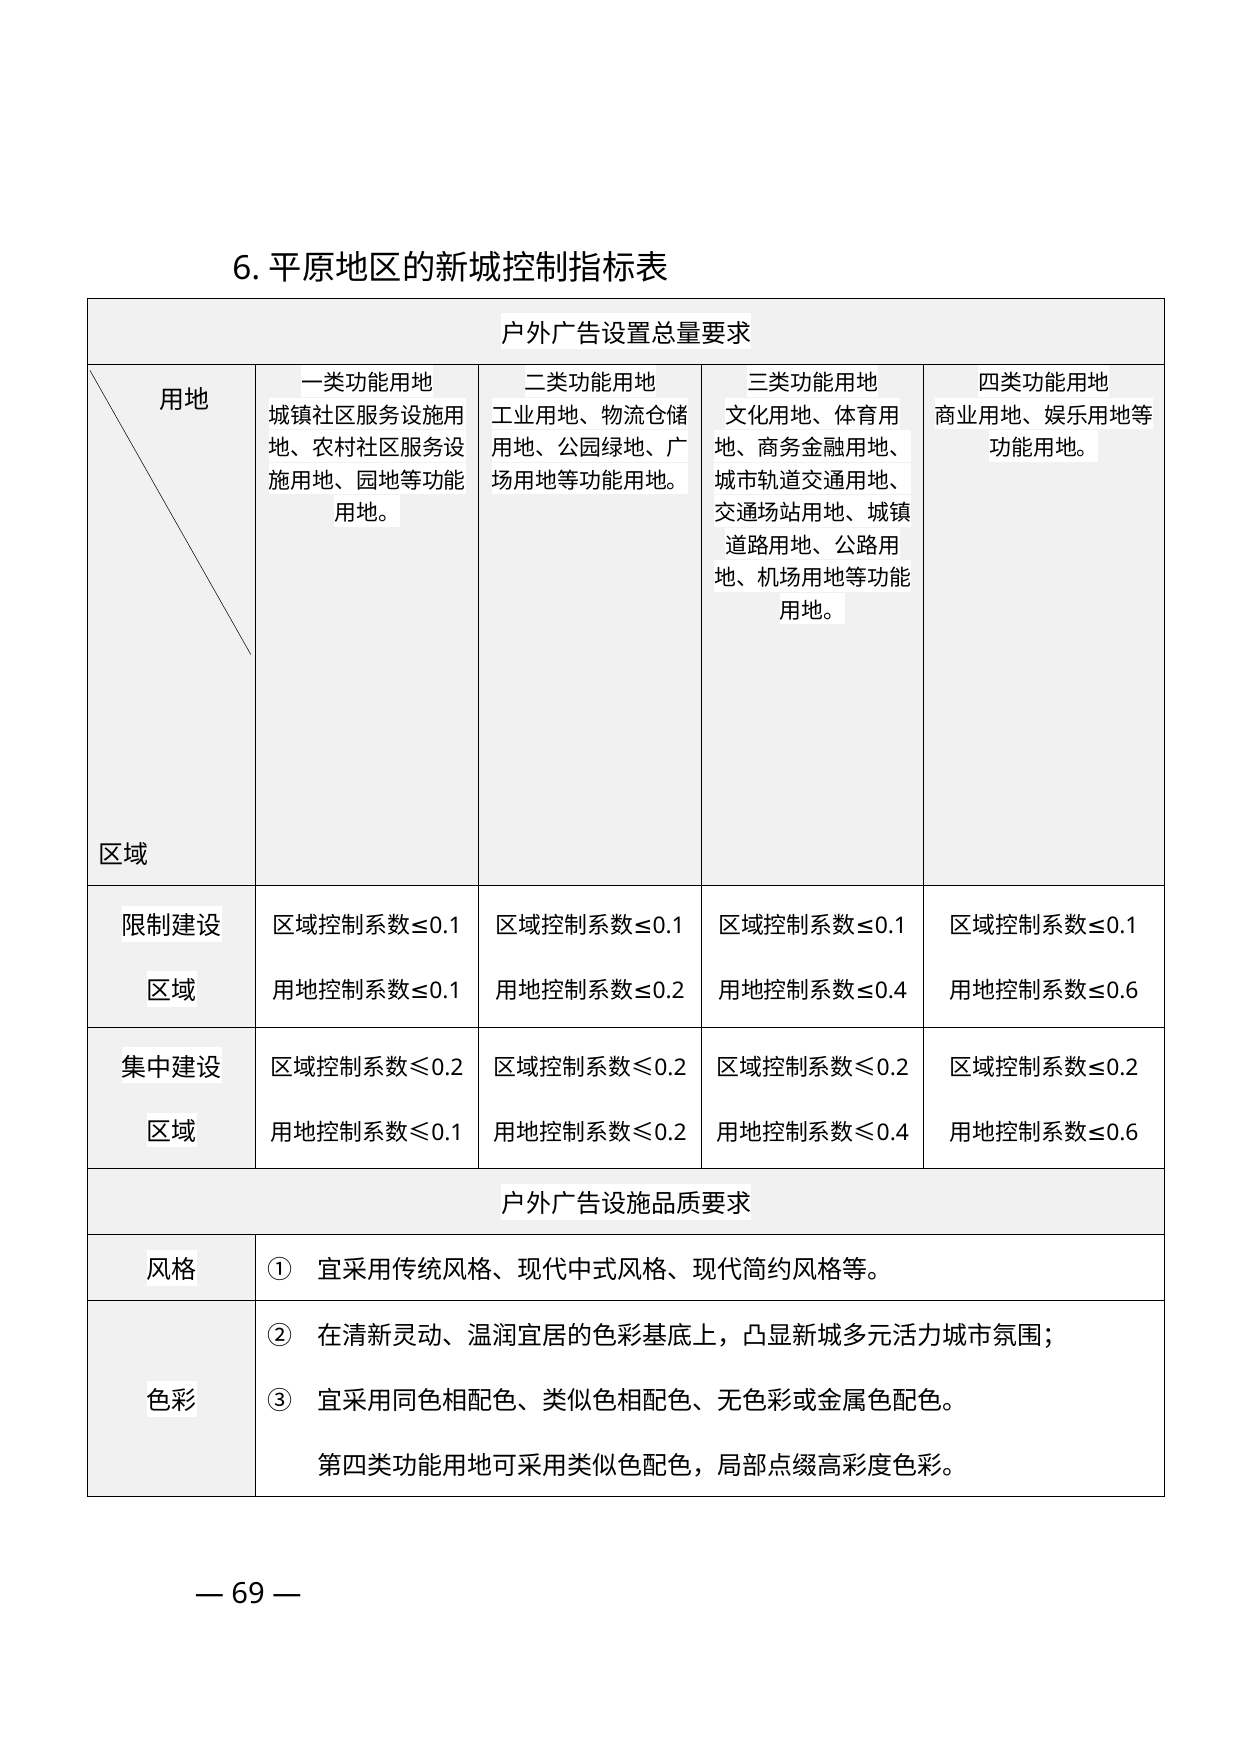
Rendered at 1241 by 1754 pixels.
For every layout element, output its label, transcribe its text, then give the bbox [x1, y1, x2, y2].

table_cell 三类功能用地 文化用地、体育用地、商务金融用地、城市轨道交通用地、交通场站用地、城镇道路用地、公路用地、机场用地等功能用地。 [702, 365, 923, 885]
table_cell 区域控制系数≤0.1 用地控制系数≤0.6 [924, 886, 1164, 1027]
table_cell 一类功能用地 城镇社区服务设施用地、农村社区服务设施用地、园地等功能用地。 [256, 365, 478, 885]
table_cell 区域控制系数≤0.1 用地控制系数≤0.1 [256, 886, 478, 1027]
table_cell 风格 [88, 1235, 255, 1300]
table_cell 区域控制系数≤0.2 用地控制系数≤0.4 [702, 1028, 923, 1168]
table_cell 户外广告设施品质要求 [88, 1169, 1164, 1234]
table_cell 用地 区域 [88, 365, 255, 885]
table_cell 区域控制系数≤0.2 用地控制系数≤0.6 [924, 1028, 1164, 1168]
table_cell 限制建设 区域 [88, 886, 255, 1027]
table_cell 二类功能用地 工业用地、物流仓储用地、公园绿地、广场用地等功能用地。 [479, 365, 701, 885]
table_cell 色彩 [88, 1301, 255, 1496]
table_cell 宜采用传统风格、现代中式风格、现代简约风格等。 [256, 1235, 1164, 1300]
table_cell 集中建设 区域 [88, 1028, 255, 1168]
table_cell 区域控制系数≤0.1 用地控制系数≤0.4 [702, 886, 923, 1027]
table_cell 区域控制系数≤0.1 用地控制系数≤0.2 [479, 886, 701, 1027]
table_cell 区域控制系数≤0.2 用地控制系数≤0.2 [479, 1028, 701, 1168]
table_header 户外广告设置总量要求 [88, 299, 1164, 364]
table_cell 在清新灵动、温润宜居的色彩基底上，凸显新城多元活力城市氛围； 宜采用同色相配色、类似色相配色、无色彩或金属色配色。 第四类功能用地可采用类似色配色，局部点缀高彩度色彩。 [256, 1301, 1164, 1496]
text 6. 平原地区的新城控制指标表 [165, 233, 1087, 298]
table_cell 四类功能用地 商业用地、娱乐用地等功能用地。 [924, 365, 1164, 885]
table_cell 区域控制系数≤0.2 用地控制系数≤0.1 [256, 1028, 478, 1168]
